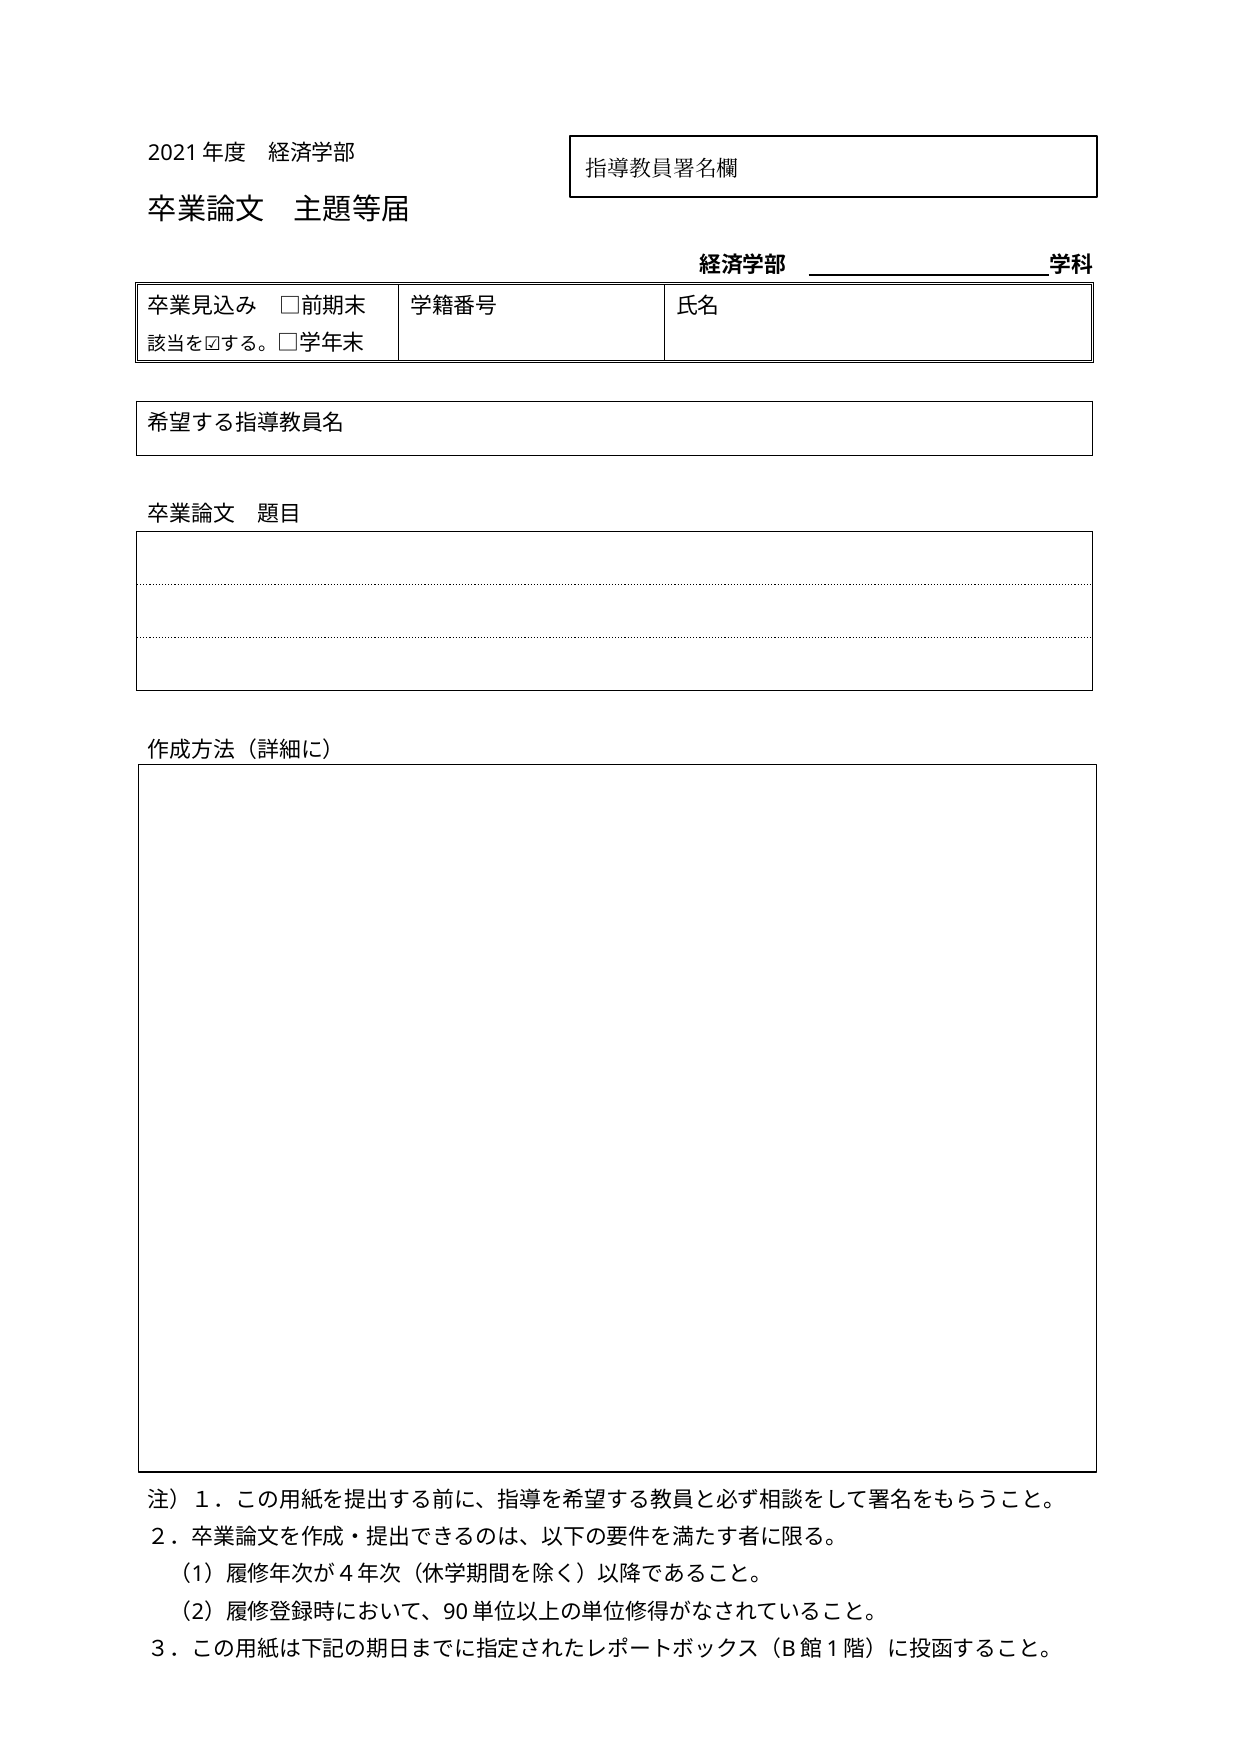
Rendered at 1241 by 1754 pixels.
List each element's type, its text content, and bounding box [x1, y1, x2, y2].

text （2）履修登録時において、90単位以上の単位修得がなされていること。 [169, 1591, 1092, 1629]
table_header [137, 532, 1092, 584]
text ２．卒業論文を作成・提出できるのは、以下の要件を満たす者に限る。 [148, 1516, 1092, 1554]
table_cell [137, 584, 1092, 637]
text ３．この用紙は下記の期日までに指定されたレポートボックス（B館1階）に投函すること。 [148, 1629, 1092, 1666]
table_header 卒業見込み □前期末 該当を☑する。□学年末 [138, 285, 398, 360]
text 作成方法（詳細に） [148, 729, 1092, 764]
table_cell [137, 637, 1092, 690]
text 注）１．この用紙を提出する前に、指導を希望する教員と必ず相談をして署名をもらうこと。 [148, 1479, 1092, 1516]
text 2021年度 経済学部 [148, 132, 1092, 169]
table_header 氏名 [665, 285, 1091, 360]
text 卒業論文 主題等届 [148, 169, 1092, 244]
text （1）履修年次が４年次（休学期間を除く）以降であること。 [169, 1554, 1092, 1591]
table_header 学籍番号 [399, 285, 664, 360]
table_header 希望する指導教員名 [137, 402, 1092, 455]
text 卒業論文 題目 [148, 493, 1092, 531]
text 経済学部 学科 [148, 244, 1092, 282]
